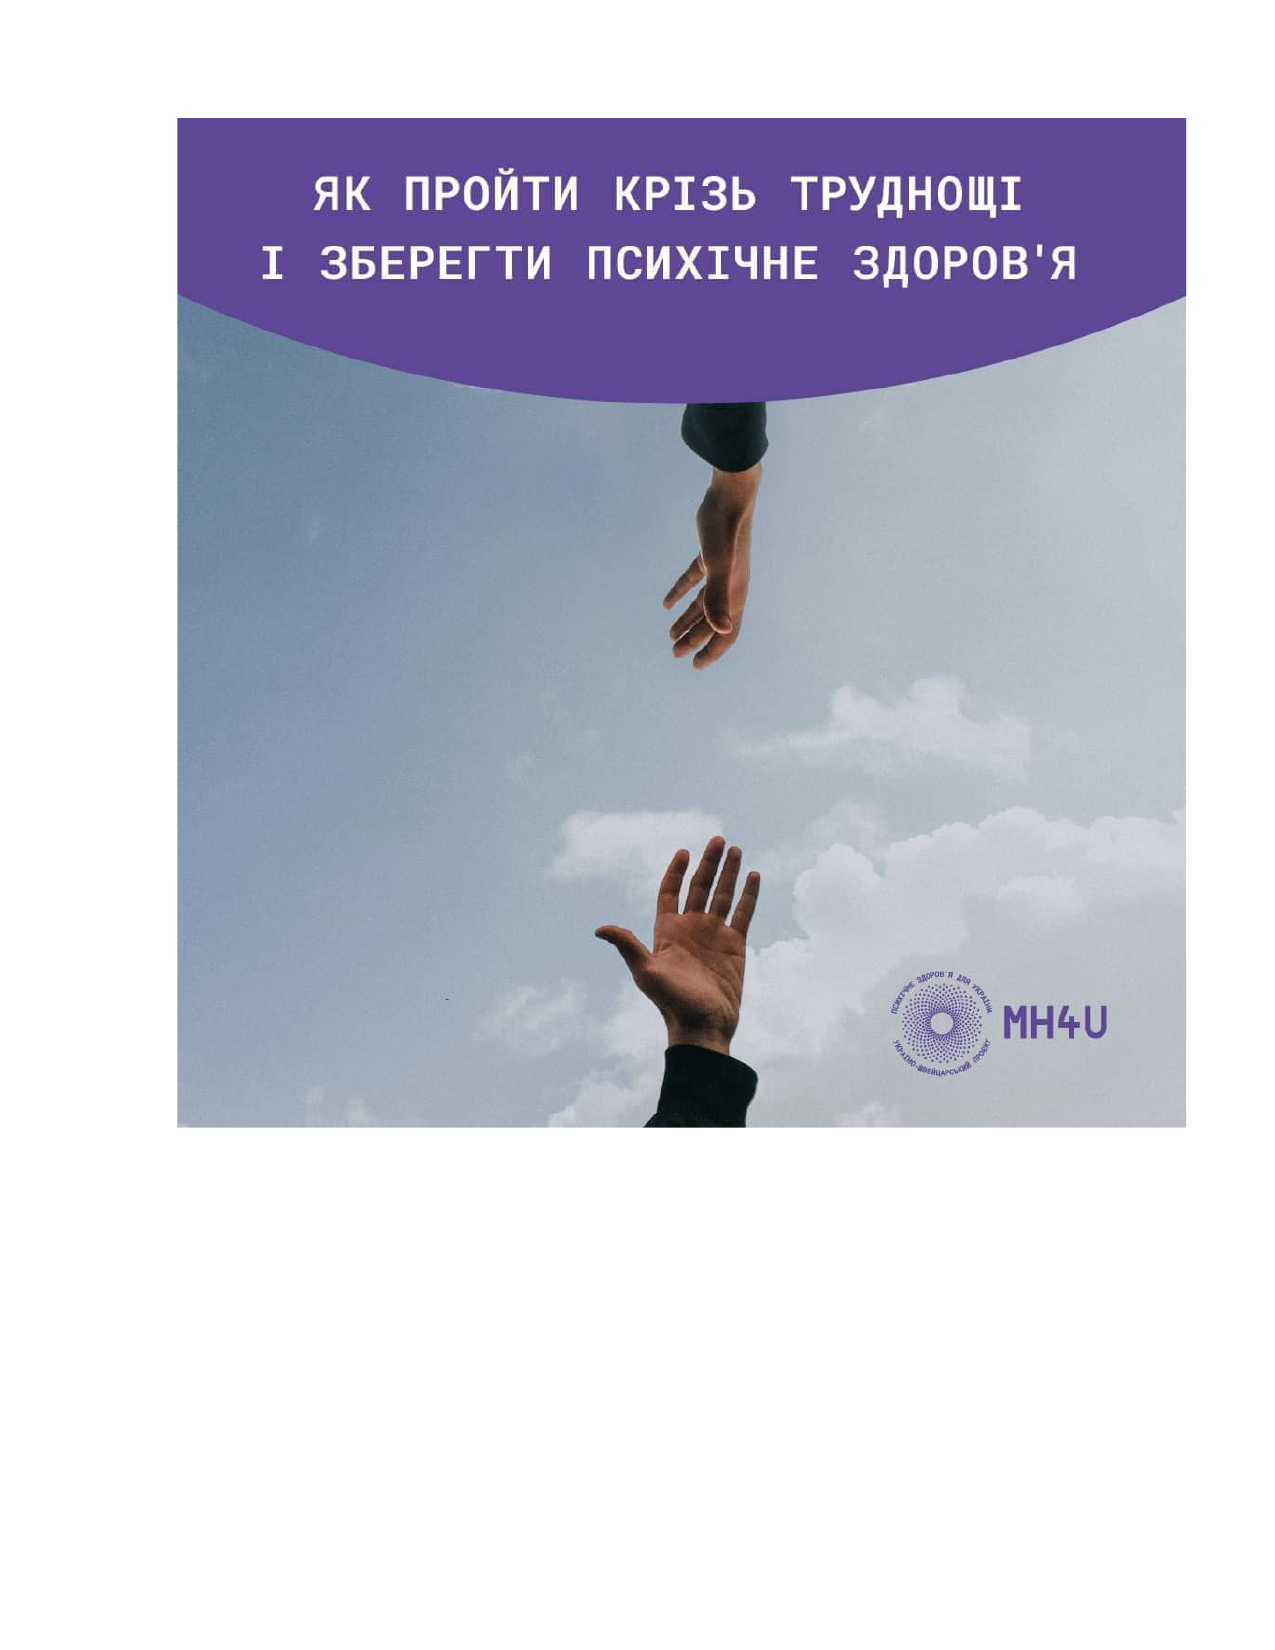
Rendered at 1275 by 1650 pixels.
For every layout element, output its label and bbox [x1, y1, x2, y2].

picture [177, 118, 1187, 1128]
